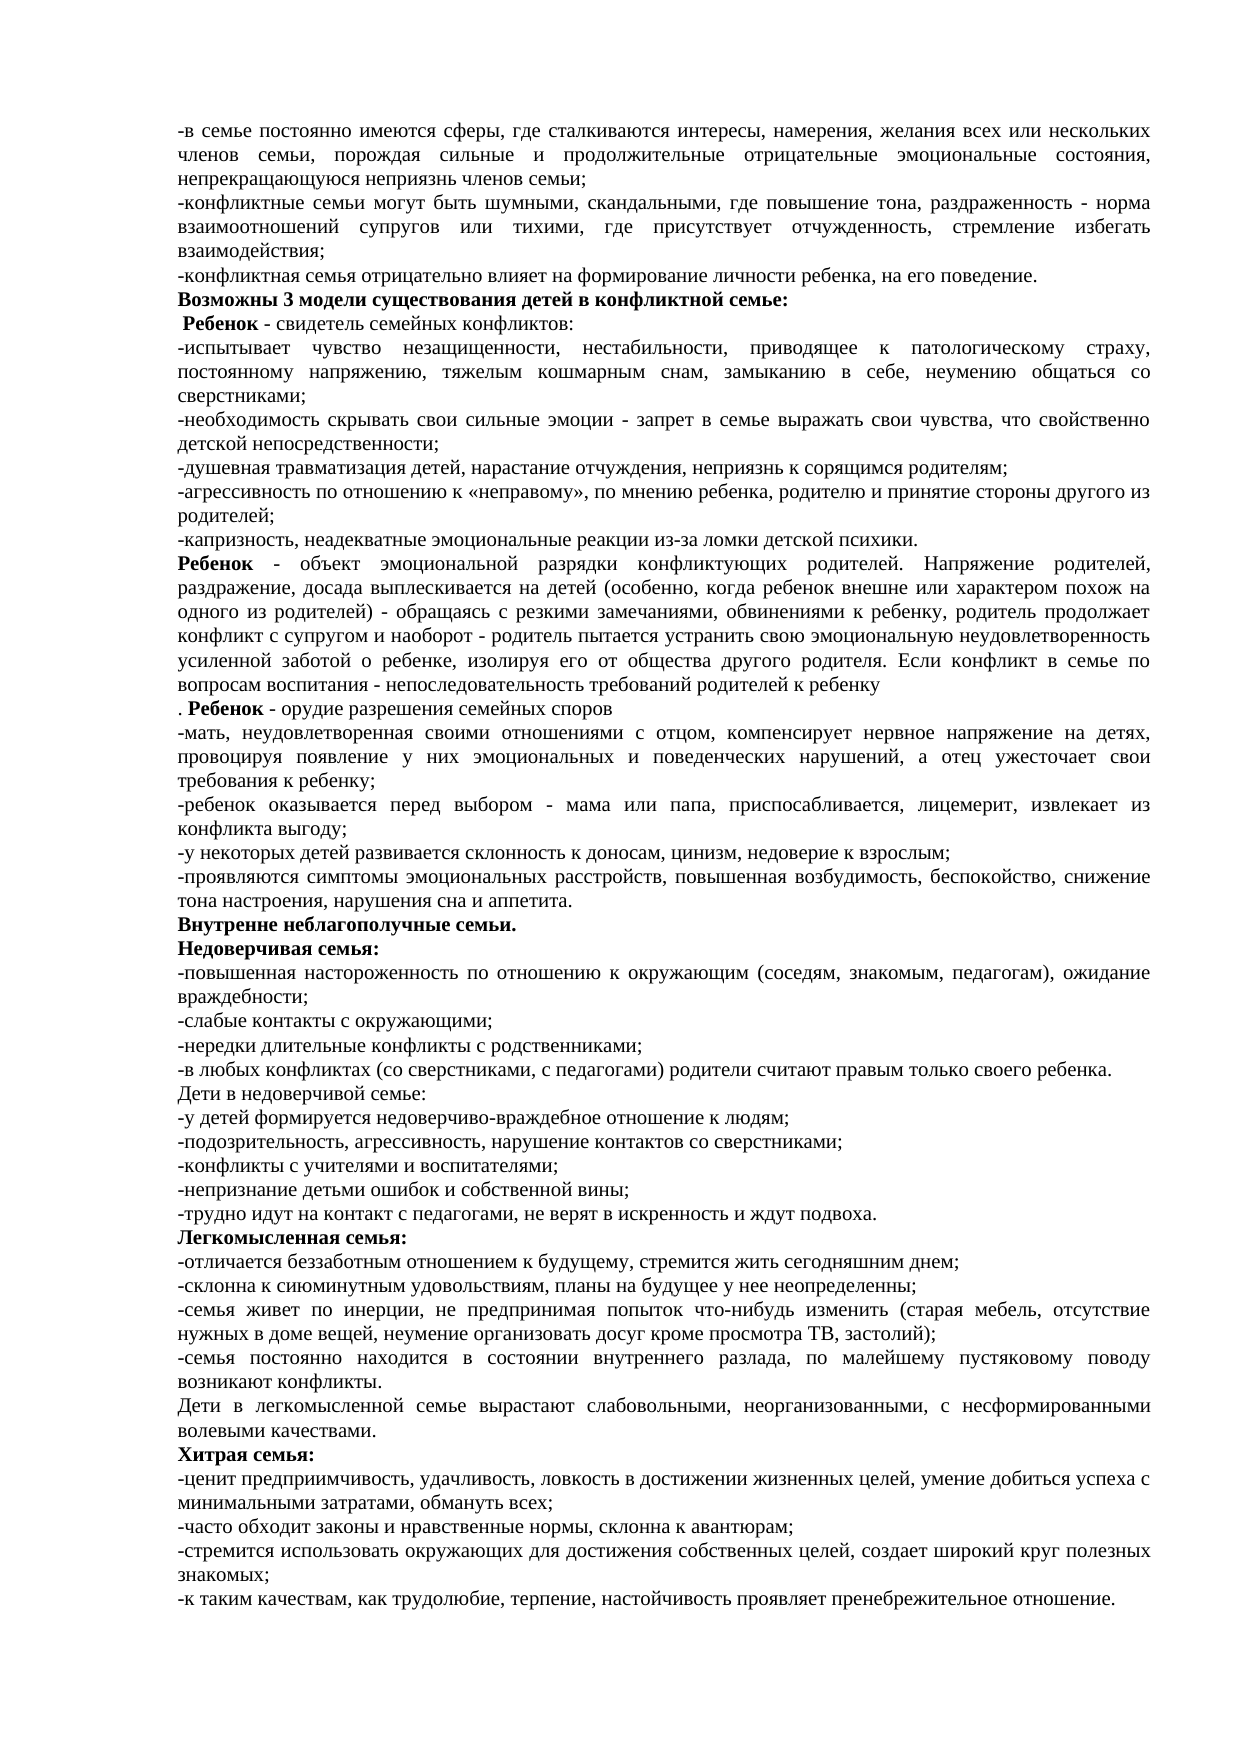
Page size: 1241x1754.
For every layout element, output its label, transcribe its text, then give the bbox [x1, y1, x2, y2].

text -к таким качествам, как трудолюбие, терпение, настойчивость проявляет пренебрежительное отношение. [177, 1586, 1152, 1610]
text -склонна к сиюминутным удовольствиям, планы на будущее у нее неопределенны; [177, 1273, 1152, 1297]
text -душевная травматизация детей, нарастание отчуждения, неприязнь к сорящимся родителям; [177, 455, 1152, 479]
text Возможны 3 модели существования детей в конфликтной семье: [177, 287, 1152, 311]
text -конфликты с учителями и воспитателями; [177, 1153, 1152, 1177]
text -стремится использовать окружающих для достижения собственных целей, создает широкий круг полезных знакомых; [177, 1538, 1152, 1586]
text -у некоторых детей развивается склонность к доносам, цинизм, недоверие к взрослым; [177, 840, 1152, 864]
text -трудно идут на контакт с педагогами, не верят в искренность и ждут подвоха. [177, 1201, 1152, 1225]
text -ребенок оказывается перед выбором - мама или папа, приспосабливается, лицемерит, извлекает из конфликта выгоду; [177, 792, 1152, 840]
text Дети в легкомысленной семье вырастают слабовольными, неорганизованными, с несформированными волевыми качествами. [177, 1393, 1152, 1442]
text -повышенная настороженность по отношению к окружающим (соседям, знакомым, педагогам), ожидание враждебности; [177, 960, 1152, 1008]
text -испытывает чувство незащищенности, нестабильности, приводящее к патологическому страху, постоянному напряжению, тяжелым кошмарным снам, замыканию в себе, неумению общаться со сверстниками; [177, 335, 1152, 407]
text -у детей формируется недоверчиво-враждебное отношение к людям; [177, 1105, 1152, 1129]
text -в семье постоянно имеются сферы, где сталкиваются интересы, намерения, желания всех или нескольких членов семьи, порождая сильные и продолжительные отрицательные эмоциональные состояния, непрекращающуюся неприязнь членов семьи; [177, 118, 1152, 190]
text -проявляются симптомы эмоциональных расстройств, повышенная возбудимость, беспокойство, снижение тона настроения, нарушения сна и аппетита. [177, 864, 1152, 912]
text -часто обходит законы и нравственные нормы, склонна к авантюрам; [177, 1514, 1152, 1538]
text -мать, неудовлетворенная своими отношениями с отцом, компенсирует нервное напряжение на детях, провоцируя появление у них эмоциональных и поведенческих нарушений, а отец ужесточает свои требования к ребенку; [177, 720, 1152, 792]
text -ценит предприимчивость, удачливость, ловкость в достижении жизненных целей, умение добиться успеха с минимальными затратами, обмануть всех; [177, 1466, 1152, 1514]
text Легкомысленная семья: [177, 1225, 1152, 1249]
text -агрессивность по отношению к «неправому», по мнению ребенка, родителю и принятие стороны другого из родителей; [177, 479, 1152, 527]
text Недоверчивая семья: [177, 936, 1152, 960]
text -нередки длительные конфликты с родственниками; [177, 1032, 1152, 1057]
text Хитрая семья: [177, 1442, 1152, 1466]
text -слабые контакты с окружающими; [177, 1008, 1152, 1032]
text Ребенок - объект эмоциональной разрядки конфликтующих родителей. Напряжение родителей, раздражение, досада выплескивается на детей (особенно, когда ребенок внешне или характером похож на одного из родителей) - обращаясь с резкими замечаниями, обвинениями к ребенку, родитель продолжает конфликт с супругом и наоборот - родитель пытается устранить свою эмоциональную неудовлетворенность усиленной заботой о ребенке, изолируя его от общества другого родителя. Если конфликт в семье по вопросам воспитания - непоследовательность требований родителей к ребенку [177, 551, 1152, 696]
text . Ребенок - орудие разрешения семейных споров [177, 696, 1152, 720]
text -семья живет по инерции, не предпринимая попыток что-нибудь изменить (старая мебель, отсутствие нужных в доме вещей, неумение организовать досуг кроме просмотра ТВ, застолий); [177, 1297, 1152, 1345]
text -конфликтные семьи могут быть шумными, скандальными, где повышение тона, раздраженность - норма взаимоотношений супругов или тихими, где присутствует отчужденность, стремление избегать взаимодействия; [177, 190, 1152, 262]
text -в любых конфликтах (со сверстниками, с педагогами) родители считают правым только своего ребенка. [177, 1057, 1152, 1081]
text Дети в недоверчивой семье: [177, 1081, 1152, 1105]
text Внутренне неблагополучные семьи. [177, 912, 1152, 936]
text -конфликтная семья отрицательно влияет на формирование личности ребенка, на его поведение. [177, 262, 1152, 287]
text -капризность, неадекватные эмоциональные реакции из-за ломки детской психики. [177, 527, 1152, 551]
text -подозрительность, агрессивность, нарушение контактов со сверстниками; [177, 1129, 1152, 1153]
text Ребенок - свидетель семейных конфликтов: [177, 311, 1152, 335]
text -отличается беззаботным отношением к будущему, стремится жить сегодняшним днем; [177, 1249, 1152, 1273]
text -семья постоянно находится в состоянии внутреннего разлада, по малейшему пустяковому поводу возникают конфликты. [177, 1345, 1152, 1393]
text -необходимость скрывать свои сильные эмоции - запрет в семье выражать свои чувства, что свойственно детской непосредственности; [177, 407, 1152, 455]
text -непризнание детьми ошибок и собственной вины; [177, 1177, 1152, 1201]
